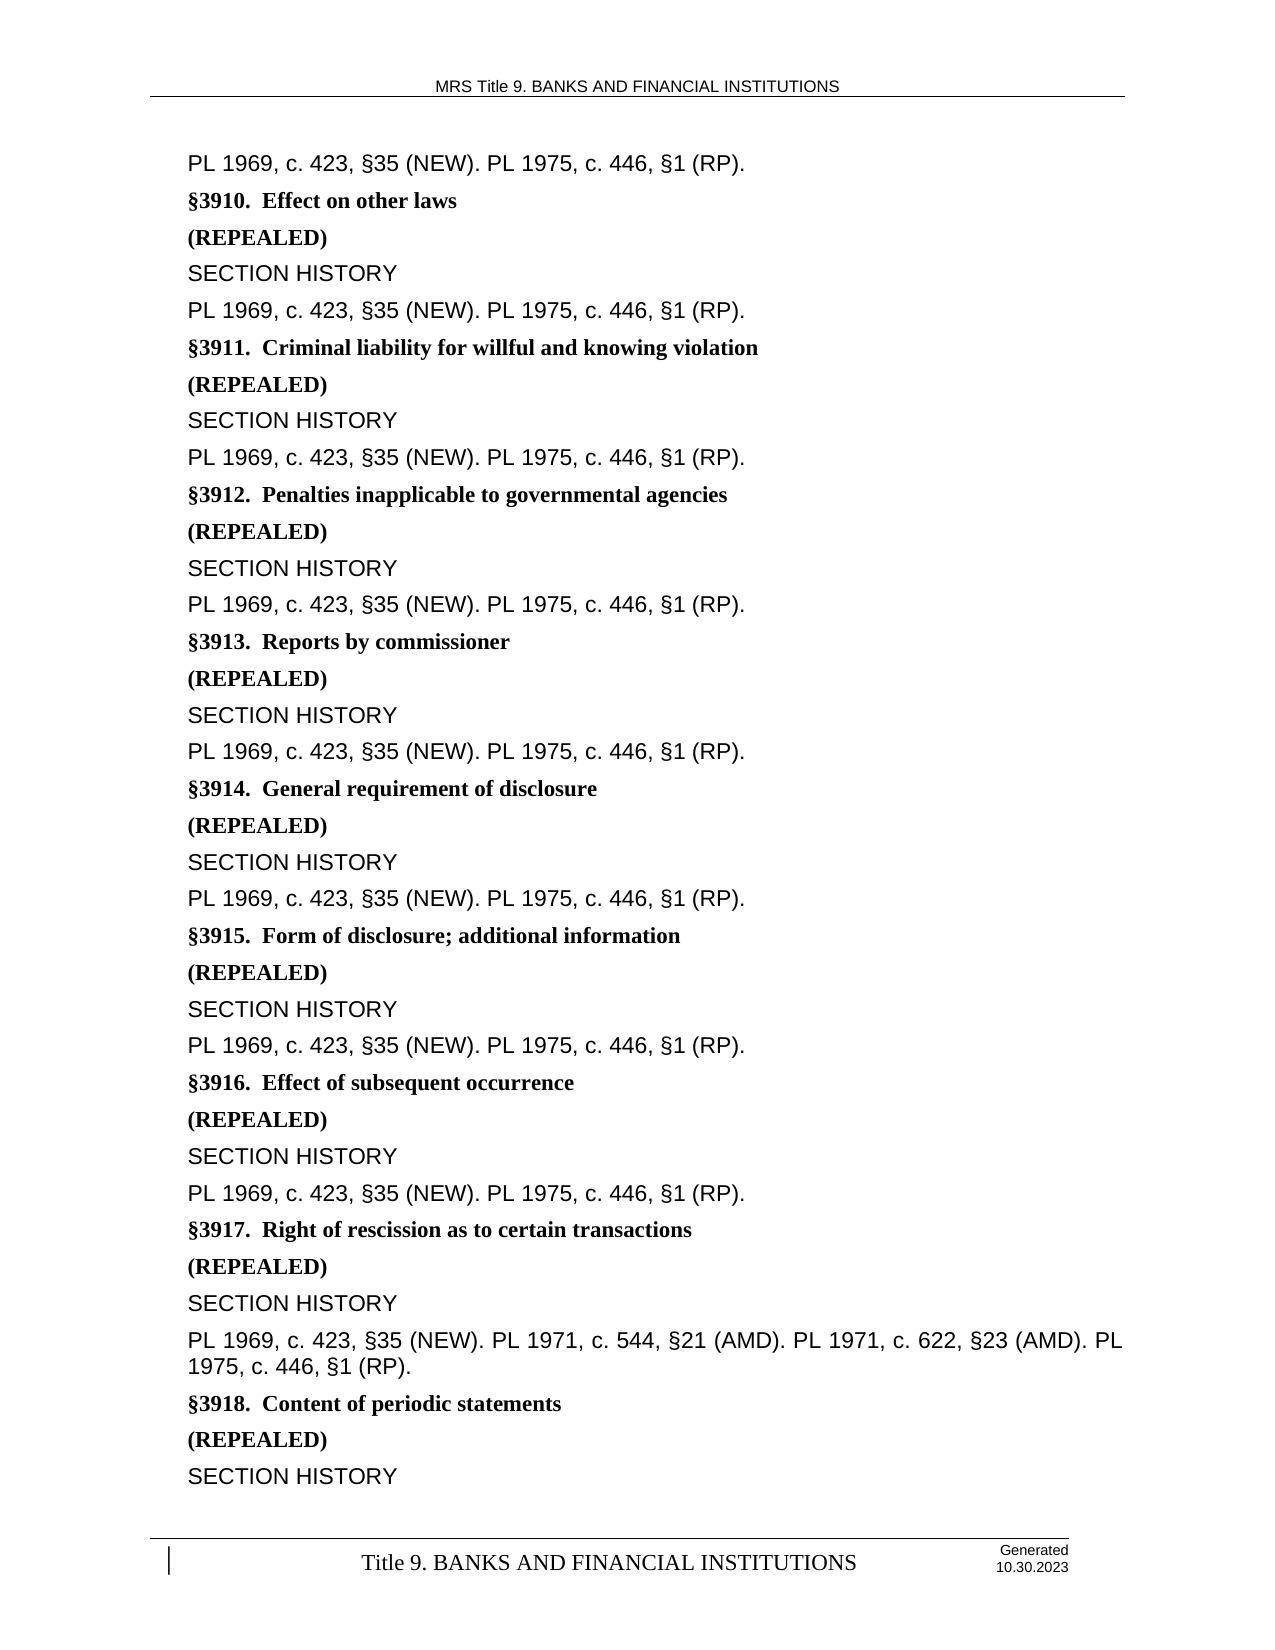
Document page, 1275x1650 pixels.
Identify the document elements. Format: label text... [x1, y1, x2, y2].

text SECTION HISTORY [187, 849, 1125, 875]
text PL 1969, c. 423, §35 (NEW). PL 1975, c. 446, §1 (RP). [187, 591, 1125, 618]
text PL 1969, c. 423, §35 (NEW). PL 1975, c. 446, §1 (RP). [187, 885, 1125, 912]
text (REPEALED) [187, 1106, 1125, 1132]
text (REPEALED) [187, 1253, 1125, 1279]
text (REPEALED) [187, 223, 1125, 250]
text §3915. Form of disclosure; additional information [187, 922, 1125, 948]
text PL 1969, c. 423, §35 (NEW). PL 1975, c. 446, §1 (RP). [187, 444, 1125, 471]
text §3918. Content of periodic statements [187, 1390, 1125, 1416]
text (REPEALED) [187, 371, 1125, 397]
text (REPEALED) [187, 959, 1125, 985]
text §3914. General requirement of disclosure [187, 775, 1125, 801]
text (REPEALED) [187, 665, 1125, 691]
text SECTION HISTORY [187, 702, 1125, 728]
text §3916. Effect of subsequent occurrence [187, 1069, 1125, 1096]
text PL 1969, c. 423, §35 (NEW). PL 1975, c. 446, §1 (RP). [187, 738, 1125, 765]
text SECTION HISTORY [187, 1463, 1125, 1490]
text §3912. Penalties inapplicable to governmental agencies [187, 481, 1125, 507]
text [187, 150, 1125, 176]
text (REPEALED) [187, 518, 1125, 544]
text SECTION HISTORY [187, 1290, 1125, 1316]
text §3913. Reports by commissioner [187, 628, 1125, 654]
text SECTION HISTORY [187, 407, 1125, 434]
text SECTION HISTORY [187, 260, 1125, 287]
text (REPEALED) [187, 812, 1125, 838]
text (REPEALED) [187, 1427, 1125, 1453]
text SECTION HISTORY [187, 1143, 1125, 1169]
text §3911. Criminal liability for willful and knowing violation [187, 334, 1125, 360]
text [187, 297, 1125, 323]
text PL 1969, c. 423, §35 (NEW). PL 1975, c. 446, §1 (RP). [187, 1032, 1125, 1059]
text PL 1969, c. 423, §35 (NEW). PL 1971, c. 544, §21 (AMD). PL 1971, c. 622, §23 (AMD). PL 1975, c. 446, §1 (RP). [187, 1327, 1125, 1379]
text PL 1969, c. 423, §35 (NEW). PL 1975, c. 446, §1 (RP). [187, 1179, 1125, 1206]
text SECTION HISTORY [187, 996, 1125, 1022]
text SECTION HISTORY [187, 554, 1125, 581]
text §3910. Effect on other laws [187, 187, 1125, 213]
text §3917. Right of rescission as to certain transactions [187, 1216, 1125, 1243]
